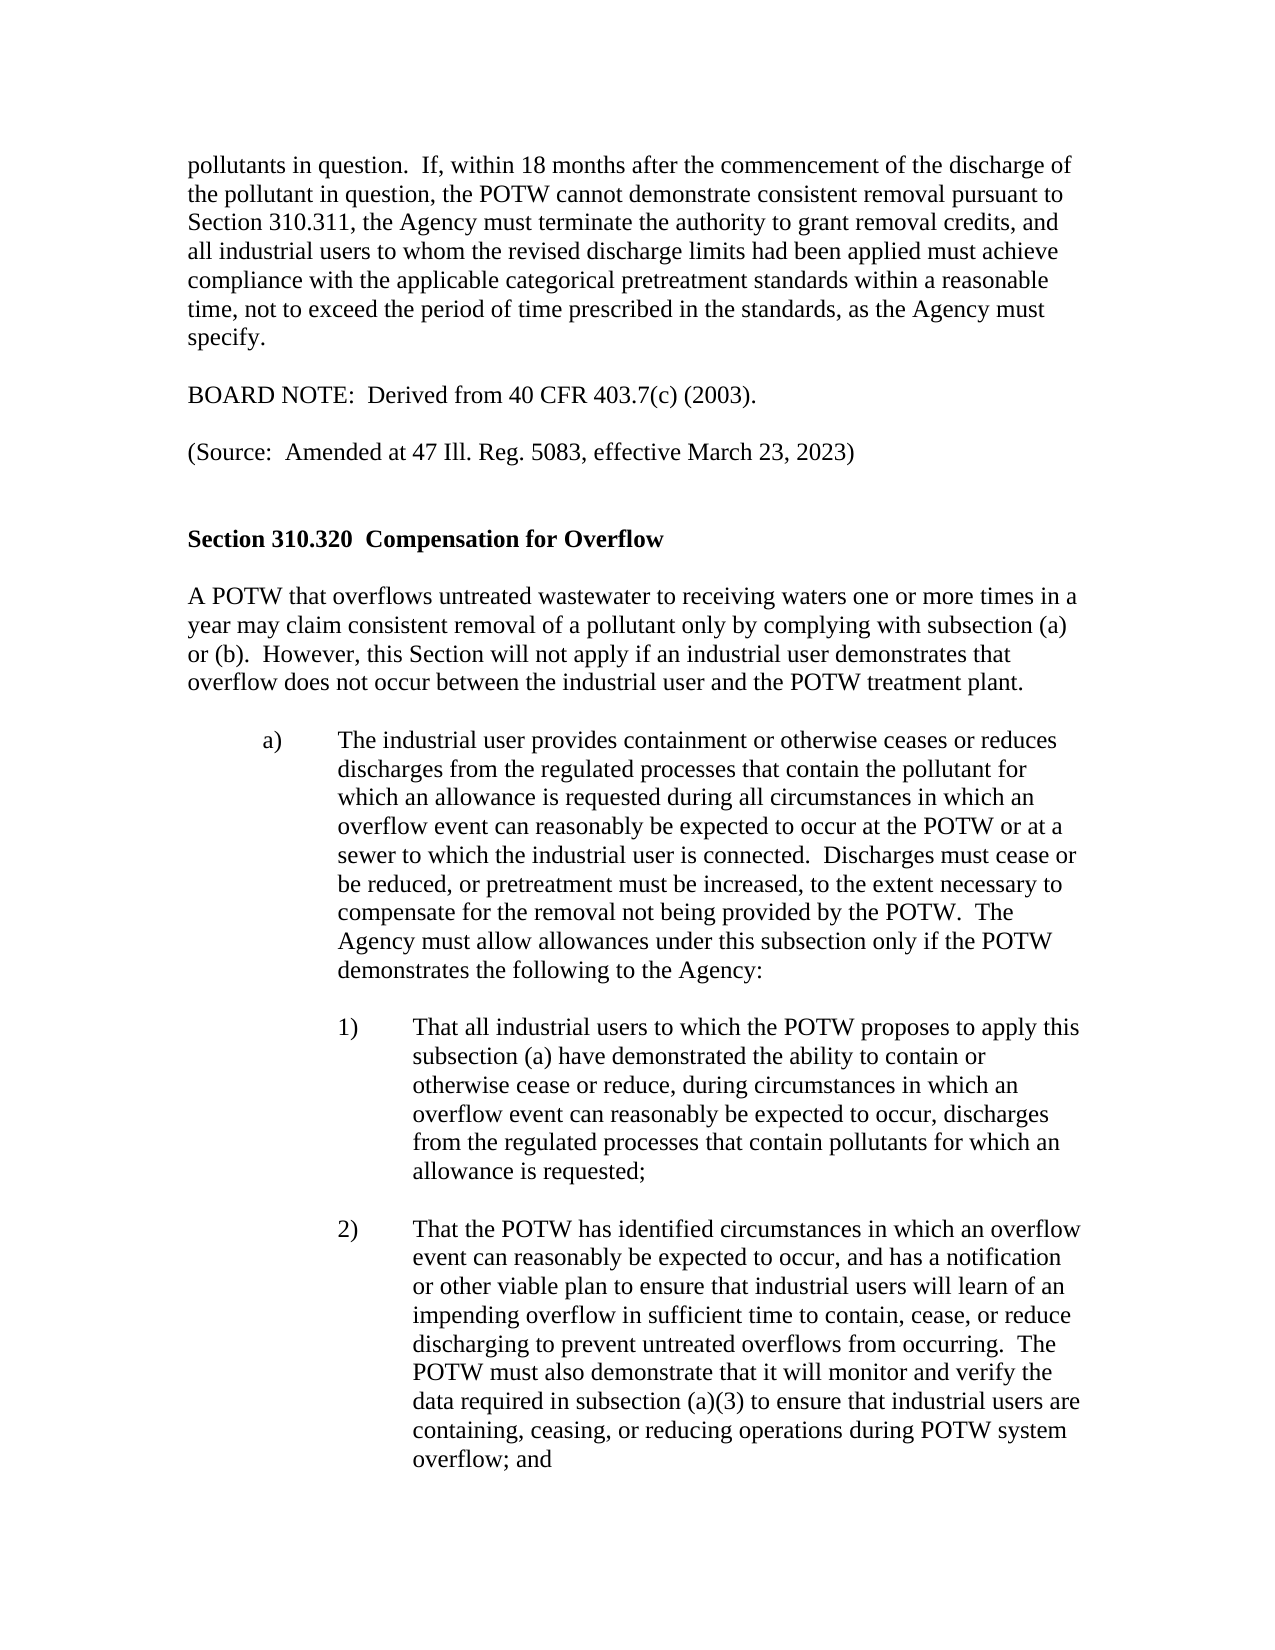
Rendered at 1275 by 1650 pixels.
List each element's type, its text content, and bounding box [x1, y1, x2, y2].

text Section 310.320 Compensation for Overflow [187, 524, 1087, 552]
text BOARD NOTE: Derived from 40 CFR 403.7(c) (2003). [187, 380, 1087, 409]
text 1) That all industrial users to which the POTW proposes to apply this subsection (a) have demonstrated the ability to contain or otherwise cease or reduce, during circumstances in which an overflow event can reasonably be expected to occur, discharges from the regulated processes that contain pollutants for which an allowance is requested; [337, 1012, 1087, 1185]
text 2) That the POTW has identified circumstances in which an overflow event can reasonably be expected to occur, and has a notification or other viable plan to ensure that industrial users will learn of an impending overflow in sufficient time to contain, cease, or reduce discharging to prevent untreated overflows from occurring. The POTW must also demonstrate that it will monitor and verify the data required in subsection (a)(3) to ensure that industrial users are containing, ceasing, or reducing operations during POTW system overflow; and [337, 1214, 1087, 1472]
text A POTW that overflows untreated wastewater to receiving waters one or more times in a year may claim consistent removal of a pollutant only by complying with subsection (a) or (b). However, this Section will not apply if an industrial user demonstrates that overflow does not occur between the industrial user and the POTW treatment plant. [187, 581, 1087, 696]
text a) The industrial user provides containment or otherwise ceases or reduces discharges from the regulated processes that contain the pollutant for which an allowance is requested during all circumstances in which an overflow event can reasonably be expected to occur at the POTW or at a sewer to which the industrial user is connected. Discharges must cease or be reduced, or pretreatment must be increased, to the extent necessary to compensate for the removal not being provided by the POTW. The Agency must allow allowances under this subsection only if the POTW demonstrates the following to the Agency: [262, 725, 1087, 984]
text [187, 150, 1087, 351]
text (Source: Amended at 47 Ill. Reg. 5083, effective March 23, 2023) [187, 437, 1087, 466]
